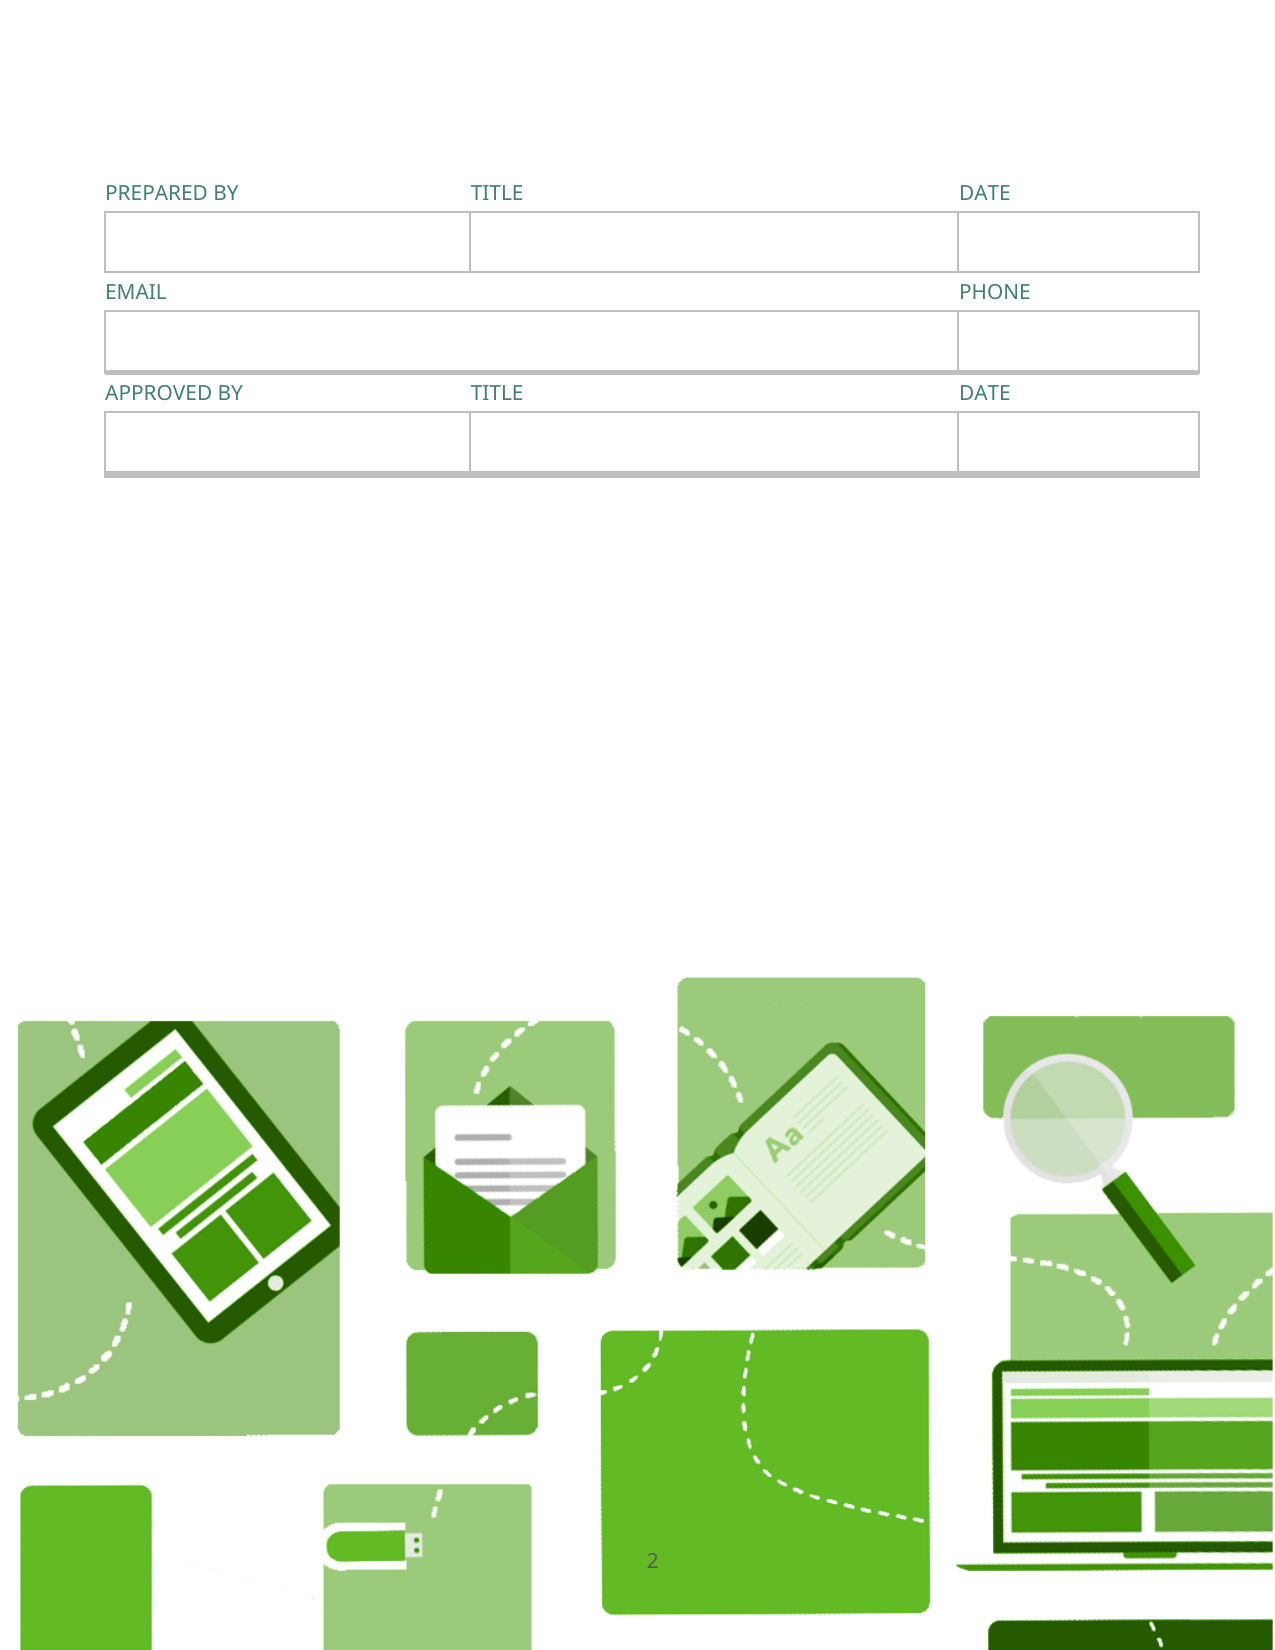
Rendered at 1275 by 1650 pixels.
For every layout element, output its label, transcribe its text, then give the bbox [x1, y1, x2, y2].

table_cell [106, 312, 957, 370]
table_header PREPARED BY [105, 174, 469, 211]
table_cell [959, 213, 1198, 271]
table_header TITLE [470, 174, 958, 211]
picture [2, 906, 1273, 1650]
table_cell [471, 213, 957, 271]
table_cell TITLE [470, 375, 958, 411]
table_cell PHONE [958, 273, 1199, 310]
table_cell [959, 312, 1198, 370]
table_cell APPROVED BY [105, 374, 469, 411]
table_cell [106, 413, 469, 471]
table_cell EMAIL [105, 273, 958, 310]
table_cell [106, 213, 469, 271]
table_cell DATE [958, 374, 1199, 411]
table_cell [959, 413, 1198, 471]
table_header DATE [958, 174, 1199, 211]
table_cell [471, 413, 957, 471]
